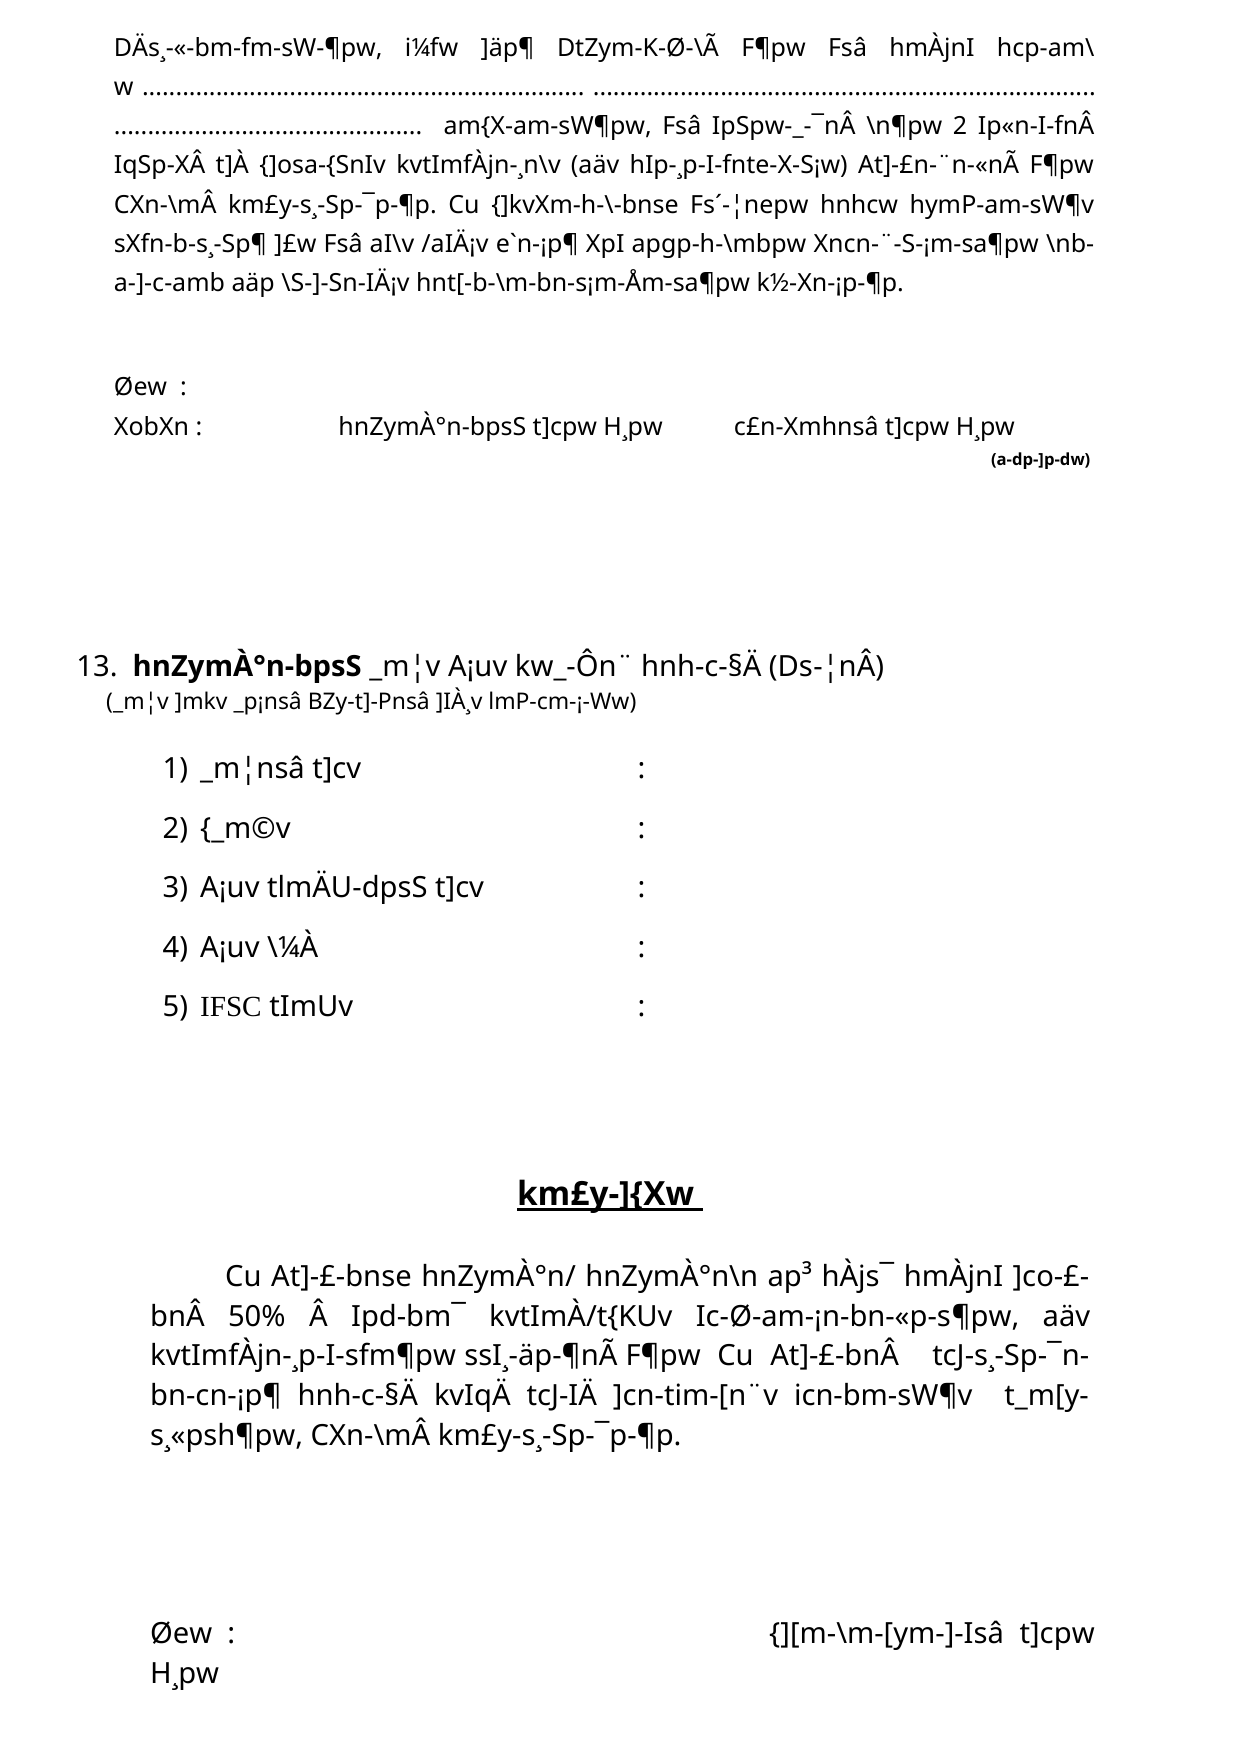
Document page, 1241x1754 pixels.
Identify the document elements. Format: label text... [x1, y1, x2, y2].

list IFSC tImUv : [162, 986, 1090, 1025]
list XobXn : hnZymÀ°n-bpsS t]cpw H¸pw c£n-Xmhnsâ t]cpw H¸pw [114, 408, 1090, 442]
list km£y-]{Xw [120, 1170, 1090, 1216]
list (_m¦v ]mkv _p¡nsâ BZy-t]-Pnsâ ]IÀ¸v lmP-cm-¡-Ww) [76, 685, 1090, 716]
list A¡u­v \¼À : [162, 926, 1090, 966]
list _m¦nsâ t]cv : [162, 748, 1090, 787]
list (a-dp-]p-dw) [114, 447, 1090, 470]
list {_m©v : [162, 807, 1090, 847]
list A¡u­v tlmÄU-dpsS t]cv : [162, 867, 1090, 906]
text Øew : {][m-\m-[ym-]-Isâ t]cpw H¸pw [150, 1612, 1095, 1692]
list Øew : [114, 369, 1090, 403]
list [114, 29, 1095, 299]
list 13. hnZymÀ°n-bpsS _m¦v A¡u­v kw_-Ôn¨ hnh-c-§Ä (Ds­-¦nÂ) [76, 646, 1090, 685]
text Cu At]-£-bnse hnZymÀ°n/ hnZymÀ°n\n ap³ hÀjs¯ hmÀjnI ]co-£-bnÂ 50% Â Ipd-bm¯ kvtImÀ/t{KUv Ic-Ø-am-¡n-bn-«p-s­¶pw, aäv kvtImfÀjn-¸p-I-sfm¶pw ssI¸-äp-¶nÃ F¶pw Cu At]-£-bnÂ tcJ-s¸-Sp-¯n-bn-cn-¡p¶ hnh-c-§Ä kvIqÄ tcJ-IÄ ]cn-tim-[n¨v icn-bm-sW¶v t_m[y-s¸«psh¶pw, CXn-\mÂ km£y-s¸-Sp-¯p-¶p. [150, 1255, 1090, 1454]
